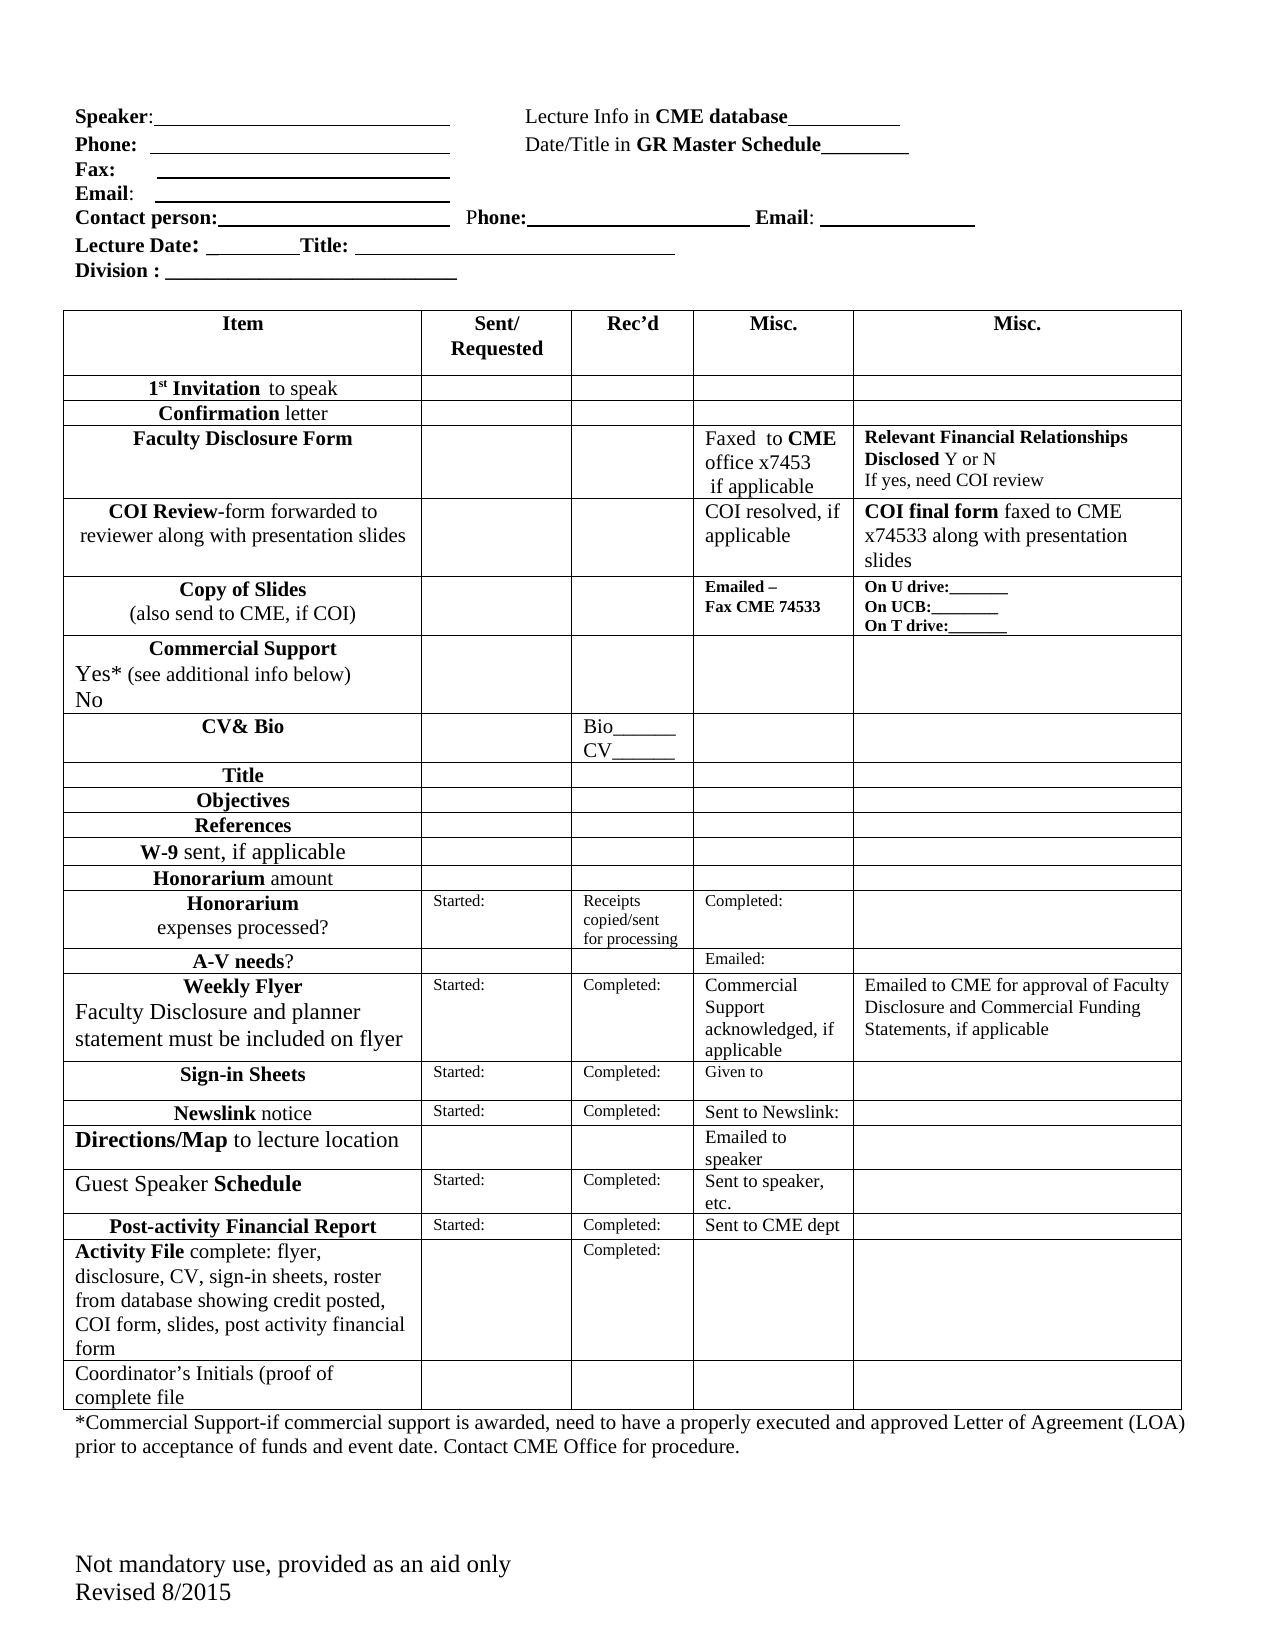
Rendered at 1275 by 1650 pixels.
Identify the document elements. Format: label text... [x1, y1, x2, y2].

text Fax: [75, 157, 1200, 181]
table_cell Directions/Map to lecture location [64, 1126, 421, 1169]
table_header Sent/ Requested [422, 311, 571, 375]
table_cell Sent to Newslink: [694, 1101, 853, 1125]
table_cell [854, 1240, 1181, 1360]
table_cell Started: [422, 1214, 571, 1238]
text *Commercial Support-if commercial support is awarded, need to have a properly executed and approved Letter of Agreement (LOA) prior to acceptance of funds and event date. Contact CME Office for procedure. [75, 1410, 1200, 1458]
table_cell [694, 1361, 853, 1409]
table_cell COI final form faxed to CME x74533 along with presentation slides [854, 499, 1181, 576]
table_cell Completed: [572, 1214, 693, 1238]
table_cell [572, 577, 693, 635]
table_cell [422, 714, 571, 762]
table_cell Post-activity Financial Report [64, 1214, 421, 1238]
table_cell [854, 1214, 1181, 1238]
table_cell [572, 401, 693, 425]
table_cell Receipts copied/sent for processing [572, 891, 693, 948]
table_cell [422, 499, 571, 576]
table_cell [572, 426, 693, 498]
table_cell [572, 1126, 693, 1169]
table_cell [422, 577, 571, 635]
table_cell Copy of Slides (also send to CME, if COI) [64, 577, 421, 635]
table_cell [854, 838, 1181, 864]
text Contact person: Phone: Email: [75, 205, 1200, 229]
table_cell [572, 376, 693, 400]
table_cell Emailed to speaker [694, 1126, 853, 1169]
table_cell Started: [422, 974, 571, 1061]
table_header Rec’d [572, 311, 693, 375]
table_cell [854, 401, 1181, 425]
table_cell [694, 813, 853, 837]
table_cell Weekly Flyer Faculty Disclosure and planner statement must be included on flyer [64, 974, 421, 1061]
table_cell Started: [422, 1101, 571, 1125]
table_cell [854, 1361, 1181, 1409]
table_cell Commercial Support Yes* (see additional info below) No [64, 636, 421, 713]
table_cell Title [64, 763, 421, 787]
table_cell [854, 1062, 1181, 1100]
table_cell Completed: [572, 974, 693, 1061]
table_cell [854, 1126, 1181, 1169]
table_cell Objectives [64, 788, 421, 812]
table_cell Guest Speaker Schedule [64, 1170, 421, 1213]
table_cell [422, 866, 571, 889]
text Phone: Date/Title in GR Master Schedule_______ [75, 128, 1200, 157]
table_cell COI Review-form forwarded to reviewer along with presentation slides [64, 499, 421, 576]
text Division : ____________________________ [75, 257, 1200, 282]
table_cell Honorarium expenses processed? [64, 891, 421, 948]
table_cell [422, 1361, 571, 1409]
table_cell Sent to speaker, etc. [694, 1170, 853, 1213]
table_cell [422, 1240, 571, 1360]
table_cell [422, 636, 571, 713]
table_cell Completed: [572, 1170, 693, 1213]
table_cell [422, 1126, 571, 1169]
table_cell [572, 813, 693, 837]
table_cell COI resolved, if applicable [694, 499, 853, 576]
table_cell Sign-in Sheets [64, 1062, 421, 1100]
table_cell [422, 376, 571, 400]
table_cell [572, 499, 693, 576]
table_cell [854, 636, 1181, 713]
table_cell [422, 949, 571, 973]
table_cell [854, 949, 1181, 973]
table_cell [854, 866, 1181, 889]
table_cell [694, 1240, 853, 1360]
table_cell [422, 426, 571, 498]
table_cell [854, 891, 1181, 948]
table_cell [694, 636, 853, 713]
table_cell Newslink notice [64, 1101, 421, 1125]
table_cell Completed: [572, 1062, 693, 1100]
table_cell W-9 sent, if applicable [64, 838, 421, 864]
table_cell References [64, 813, 421, 837]
table_cell Activity File complete: flyer, disclosure, CV, sign-in sheets, roster from database showing credit posted, COI form, slides, post activity financial form [64, 1240, 421, 1360]
table_header Misc. [854, 311, 1181, 375]
table_cell [854, 1170, 1181, 1213]
table_cell [422, 788, 571, 812]
table_cell Completed: [572, 1101, 693, 1125]
table_cell [854, 763, 1181, 787]
table_cell [694, 838, 853, 864]
table_cell Bio______ CV______ [572, 714, 693, 762]
table_header Misc. [694, 311, 853, 375]
table_cell Emailed – Fax CME 74533 [694, 577, 853, 635]
table_cell [572, 838, 693, 864]
table_cell [854, 714, 1181, 762]
table_cell Confirmation letter [64, 401, 421, 425]
table_cell [572, 866, 693, 889]
table_cell [854, 788, 1181, 812]
table_cell [854, 1101, 1181, 1125]
table_cell [422, 838, 571, 864]
table_cell [694, 788, 853, 812]
table_cell [572, 636, 693, 713]
table_cell [572, 949, 693, 973]
table_cell [694, 763, 853, 787]
table_cell Relevant Financial Relationships Disclosed Y or N If yes, need COI review [854, 426, 1181, 498]
table_cell Sent to CME dept [694, 1214, 853, 1238]
table_cell [854, 376, 1181, 400]
table_cell 1st Invitation to speak [64, 376, 421, 400]
table_cell [854, 813, 1181, 837]
table_cell Started: [422, 891, 571, 948]
table_cell [694, 376, 853, 400]
table_cell [694, 714, 853, 762]
table_cell Emailed: [694, 949, 853, 973]
table_cell Completed: [694, 891, 853, 948]
table_cell Faxed to CME office x7453 if applicable [694, 426, 853, 498]
table_cell Completed: [572, 1240, 693, 1360]
table_cell [572, 788, 693, 812]
table_cell On U drive:_______ On UCB:________ On T drive:_______ [854, 577, 1181, 635]
table_cell [572, 1361, 693, 1409]
table_cell [422, 813, 571, 837]
table_cell Honorarium amount [64, 866, 421, 889]
table_cell Emailed to CME for approval of Faculty Disclosure and Commercial Funding Statements, if applicable [854, 974, 1181, 1061]
table_cell Coordinator’s Initials (proof of complete file [64, 1361, 421, 1409]
text Email: [75, 181, 1200, 205]
table_cell Started: [422, 1170, 571, 1213]
table_cell [694, 401, 853, 425]
table_cell Commercial Support acknowledged, if applicable [694, 974, 853, 1061]
table_cell CV& Bio [64, 714, 421, 762]
table_cell Started: [422, 1062, 571, 1100]
table_header Item [64, 311, 421, 375]
table_cell A-V needs? [64, 949, 421, 973]
table_cell [572, 763, 693, 787]
table_cell Faculty Disclosure Form [64, 426, 421, 498]
table_cell [422, 763, 571, 787]
table_cell [694, 866, 853, 889]
table_cell Given to [694, 1062, 853, 1100]
text Speaker: Lecture Info in CME database [75, 104, 1200, 128]
text Lecture Date: _ Title: [75, 229, 1200, 257]
table_cell [422, 401, 571, 425]
